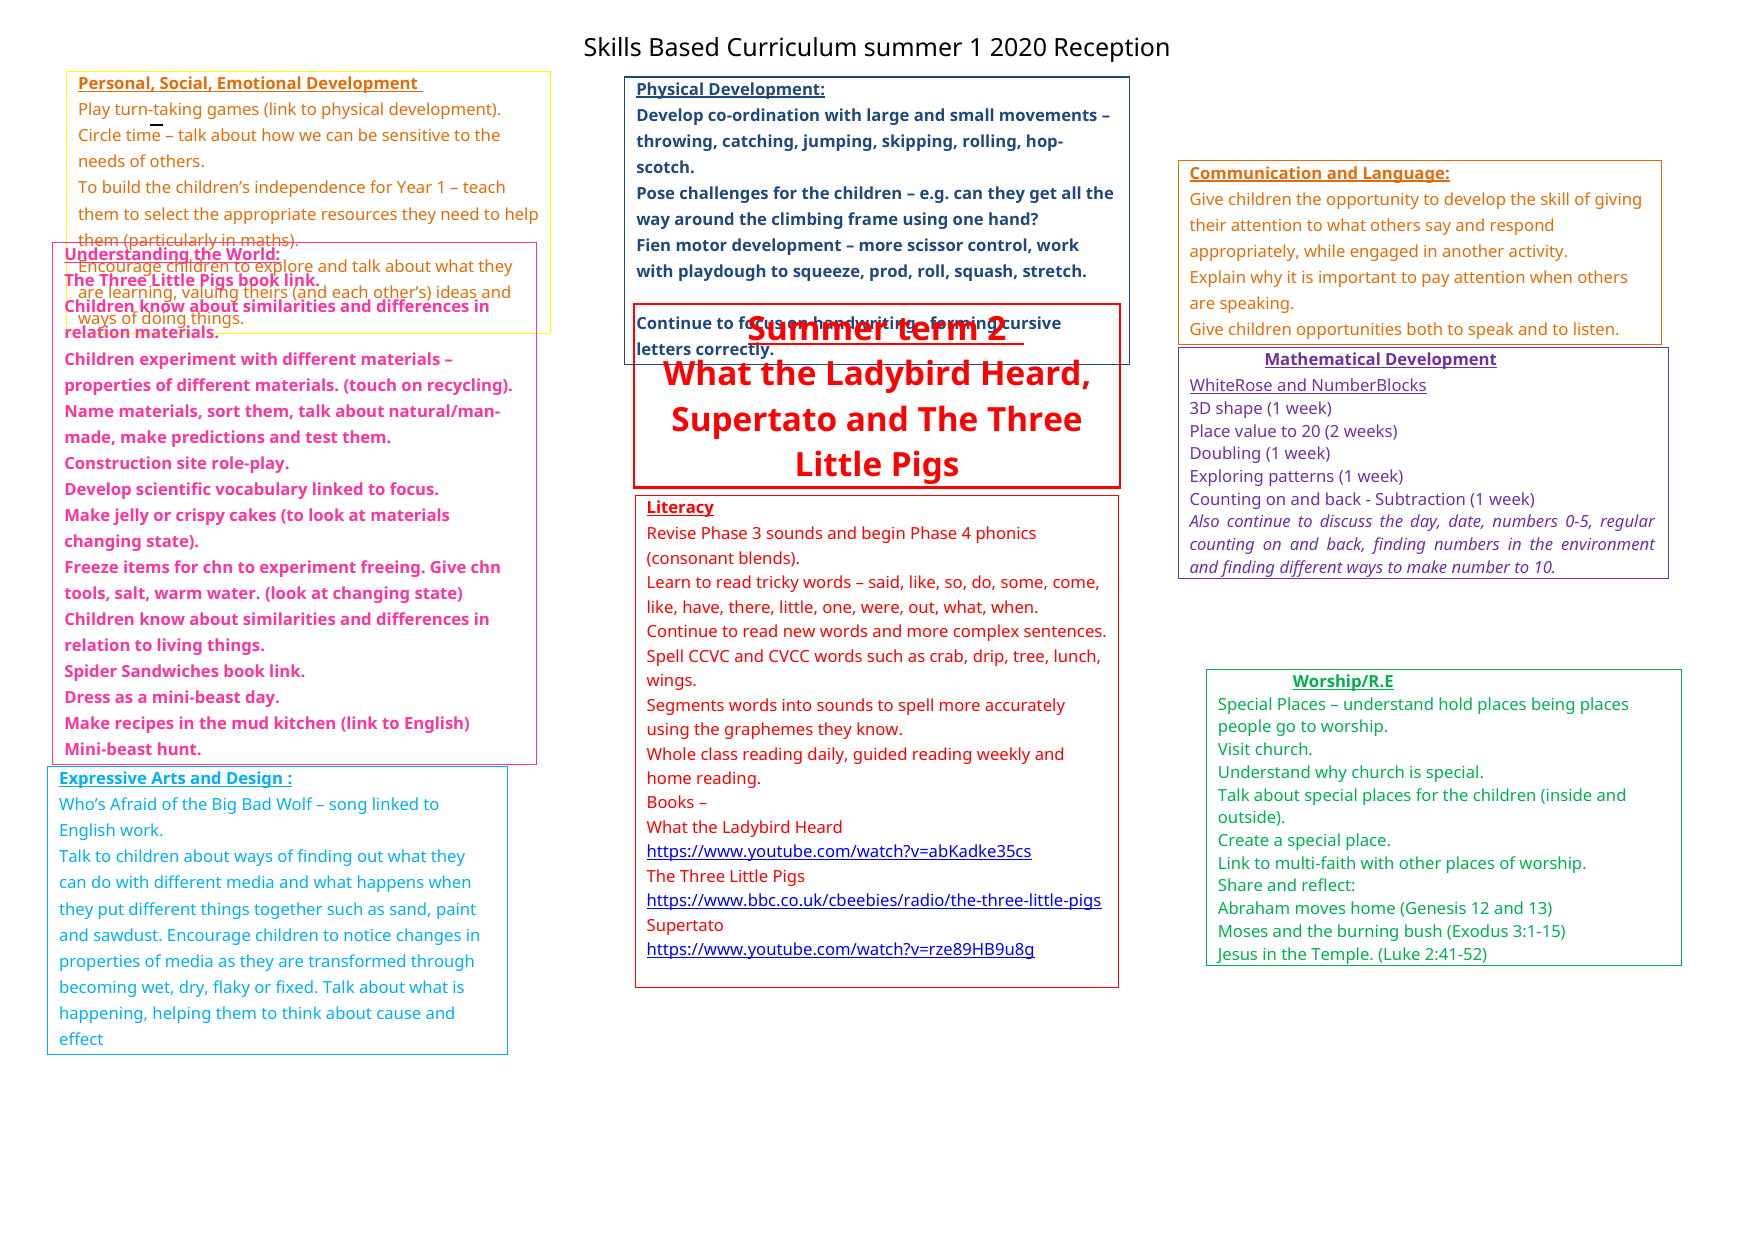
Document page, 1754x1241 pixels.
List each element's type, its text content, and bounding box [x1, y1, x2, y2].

table_header Expressive Arts and Design : Who’s Afraid of the Big Bad Wolf – song linked to English work. Talk to children about ways of finding out what they can do with different media and what happens when they put different things together such as sand, paint and sawdust. Encourage children to notice changes in properties of media as they are transformed through becoming wet, dry, flaky or fixed. Talk about what is happening, helping them to think about cause and effect [48, 767, 507, 1054]
table_header Communication and Language: Give children the opportunity to develop the skill of giving their attention to what others say and respond appropriately, while engaged in another activity. Explain why it is important to pay attention when others are speaking. Give children opportunities both to speak and to listen. [1179, 161, 1661, 344]
table_header Literacy Revise Phase 3 sounds and begin Phase 4 phonics (consonant blends). Learn to read tricky words – said, like, so, do, some, come, like, have, there, little, one, were, out, what, when. Continue to read new words and more complex sentences. Spell CCVC and CVCC words such as crab, drip, tree, lunch, wings. Segments words into sounds to spell more accurately using the graphemes they know. Whole class reading daily, guided reading weekly and home reading. Books – What the Ladybird Heard https://www.youtube.com/watch?v=abKadke35cs The Three Little Pigs https://www.bbc.co.uk/cbeebies/radio/the-three-little-pigs Supertato https://www.youtube.com/watch?v=rze89HB9u8g [636, 496, 1118, 987]
table_header Physical Development: Develop co-ordination with large and small movements – throwing, catching, jumping, skipping, rolling, hop-scotch. Pose challenges for the children – e.g. can they get all the way around the climbing frame using one hand? Fien motor development – more scissor control, work with playdough to squeeze, prod, roll, squash, stretch. Continue to focus on handwriting - forming cursive letters correctly. [625, 78, 1129, 364]
table_header Worship/R.E Special Places – understand hold places being places people go to worship. Visit church. Understand why church is special. Talk about special places for the children (inside and outside). Create a special place. Link to multi-faith with other places of worship. Share and reflect: Abraham moves home (Genesis 12 and 13) Moses and the burning bush (Exodus 3:1-15) Jesus in the Temple. (Luke 2:41-52) [1207, 670, 1681, 965]
table_header Personal, Social, Emotional Development Play turn-taking games (link to physical development). Circle time – talk about how we can be sensitive to the needs of others. To build the children’s independence for Year 1 – teach them to select the appropriate resources they need to help them (particularly in maths). Encourage children to explore and talk about what they are learning, valuing theirs (and each other’s) ideas and ways of doing things. [67, 72, 550, 333]
table_header Mathematical Development WhiteRose and NumberBlocks 3D shape (1 week) Place value to 20 (2 weeks) Doubling (1 week) Exploring patterns (1 week) Counting on and back - Subtraction (1 week) Also continue to discuss the day, date, numbers 0-5, regular counting on and back, finding numbers in the environment and finding different ways to make number to 10. [1179, 348, 1668, 578]
table_header Summer term 2 What the Ladybird Heard, Supertato and The Three Little Pigs [635, 305, 1119, 486]
table_header Understanding the World: The Three Little Pigs book link. Children know about similarities and differences in relation materials. Children experiment with different materials – properties of different materials. (touch on recycling). Name materials, sort them, talk about natural/man-made, make predictions and test them. Construction site role-play. Develop scientific vocabulary linked to focus. Make jelly or crispy cakes (to look at materials changing state). Freeze items for chn to experiment freeing. Give chn tools, salt, warm water. (look at changing state) Children know about similarities and differences in relation to living things. Spider Sandwiches book link. Dress as a mini-beast day. Make recipes in the mud kitchen (link to English) Mini-beast hunt. [53, 243, 536, 764]
